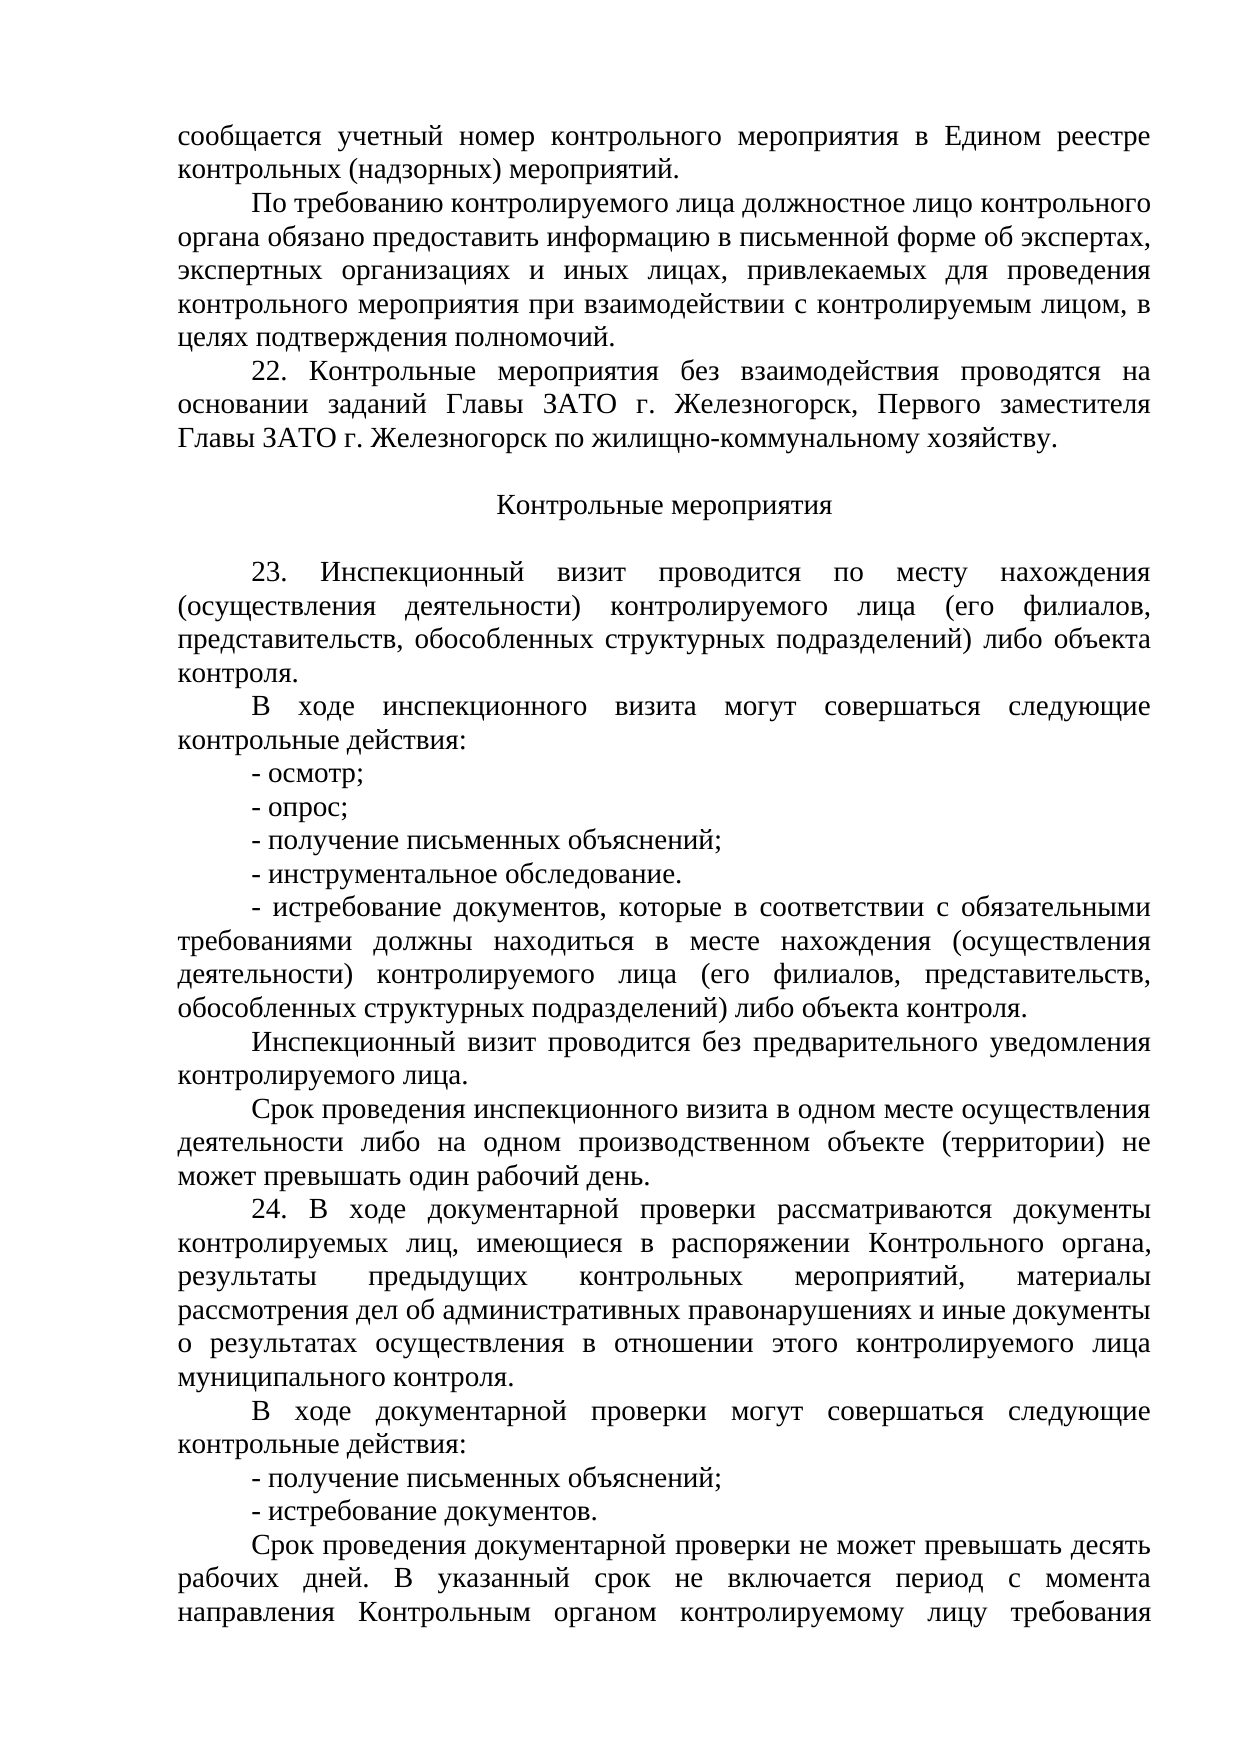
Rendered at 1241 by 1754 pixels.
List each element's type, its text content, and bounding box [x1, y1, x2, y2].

text Контрольные мероприятия [177, 487, 1152, 521]
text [177, 1527, 1152, 1627]
text - получение письменных объяснений; [177, 822, 1152, 856]
text В ходе документарной проверки могут совершаться следующие контрольные действия: [177, 1393, 1152, 1460]
text - инструментальное обследование. [177, 856, 1152, 889]
text - истребование документов. [177, 1493, 1152, 1527]
text - истребование документов, которые в соответствии с обязательными требованиями должны находиться в месте нахождения (осуществления деятельности) контролируемого лица (его филиалов, представительств, обособленных структурных подразделений) либо объекта контроля. [177, 889, 1152, 1024]
text 22. Контрольные мероприятия без взаимодействия проводятся на основании заданий Главы ЗАТО г. Железногорск, Первого заместителя Главы ЗАТО г. Железногорск по жилищно-коммунальному хозяйству. [177, 353, 1152, 453]
text - получение письменных объяснений; [177, 1460, 1152, 1493]
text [177, 118, 1152, 185]
text В ходе инспекционного визита могут совершаться следующие контрольные действия: [177, 688, 1152, 755]
text 24. В ходе документарной проверки рассматриваются документы контролируемых лиц, имеющиеся в распоряжении Контрольного органа, результаты предыдущих контрольных мероприятий, материалы рассмотрения дел об административных правонарушениях и иные документы о результатах осуществления в отношении этого контролируемого лица муниципального контроля. [177, 1191, 1152, 1393]
text 23. Инспекционный визит проводится по месту нахождения (осуществления деятельности) контролируемого лица (его филиалов, представительств, обособленных структурных подразделений) либо объекта контроля. [177, 554, 1152, 688]
text - осмотр; [177, 755, 1152, 789]
text - опрос; [177, 789, 1152, 822]
text По требованию контролируемого лица должностное лицо контрольного органа обязано предоставить информацию в письменной форме об экспертах, экспертных организациях и иных лицах, привлекаемых для проведения контрольного мероприятия при взаимодействии с контролируемым лицом, в целях подтверждения полномочий. [177, 185, 1152, 353]
text Инспекционный визит проводится без предварительного уведомления контролируемого лица. [177, 1024, 1152, 1091]
text Срок проведения инспекционного визита в одном месте осуществления деятельности либо на одном производственном объекте (территории) не может превышать один рабочий день. [177, 1091, 1152, 1191]
